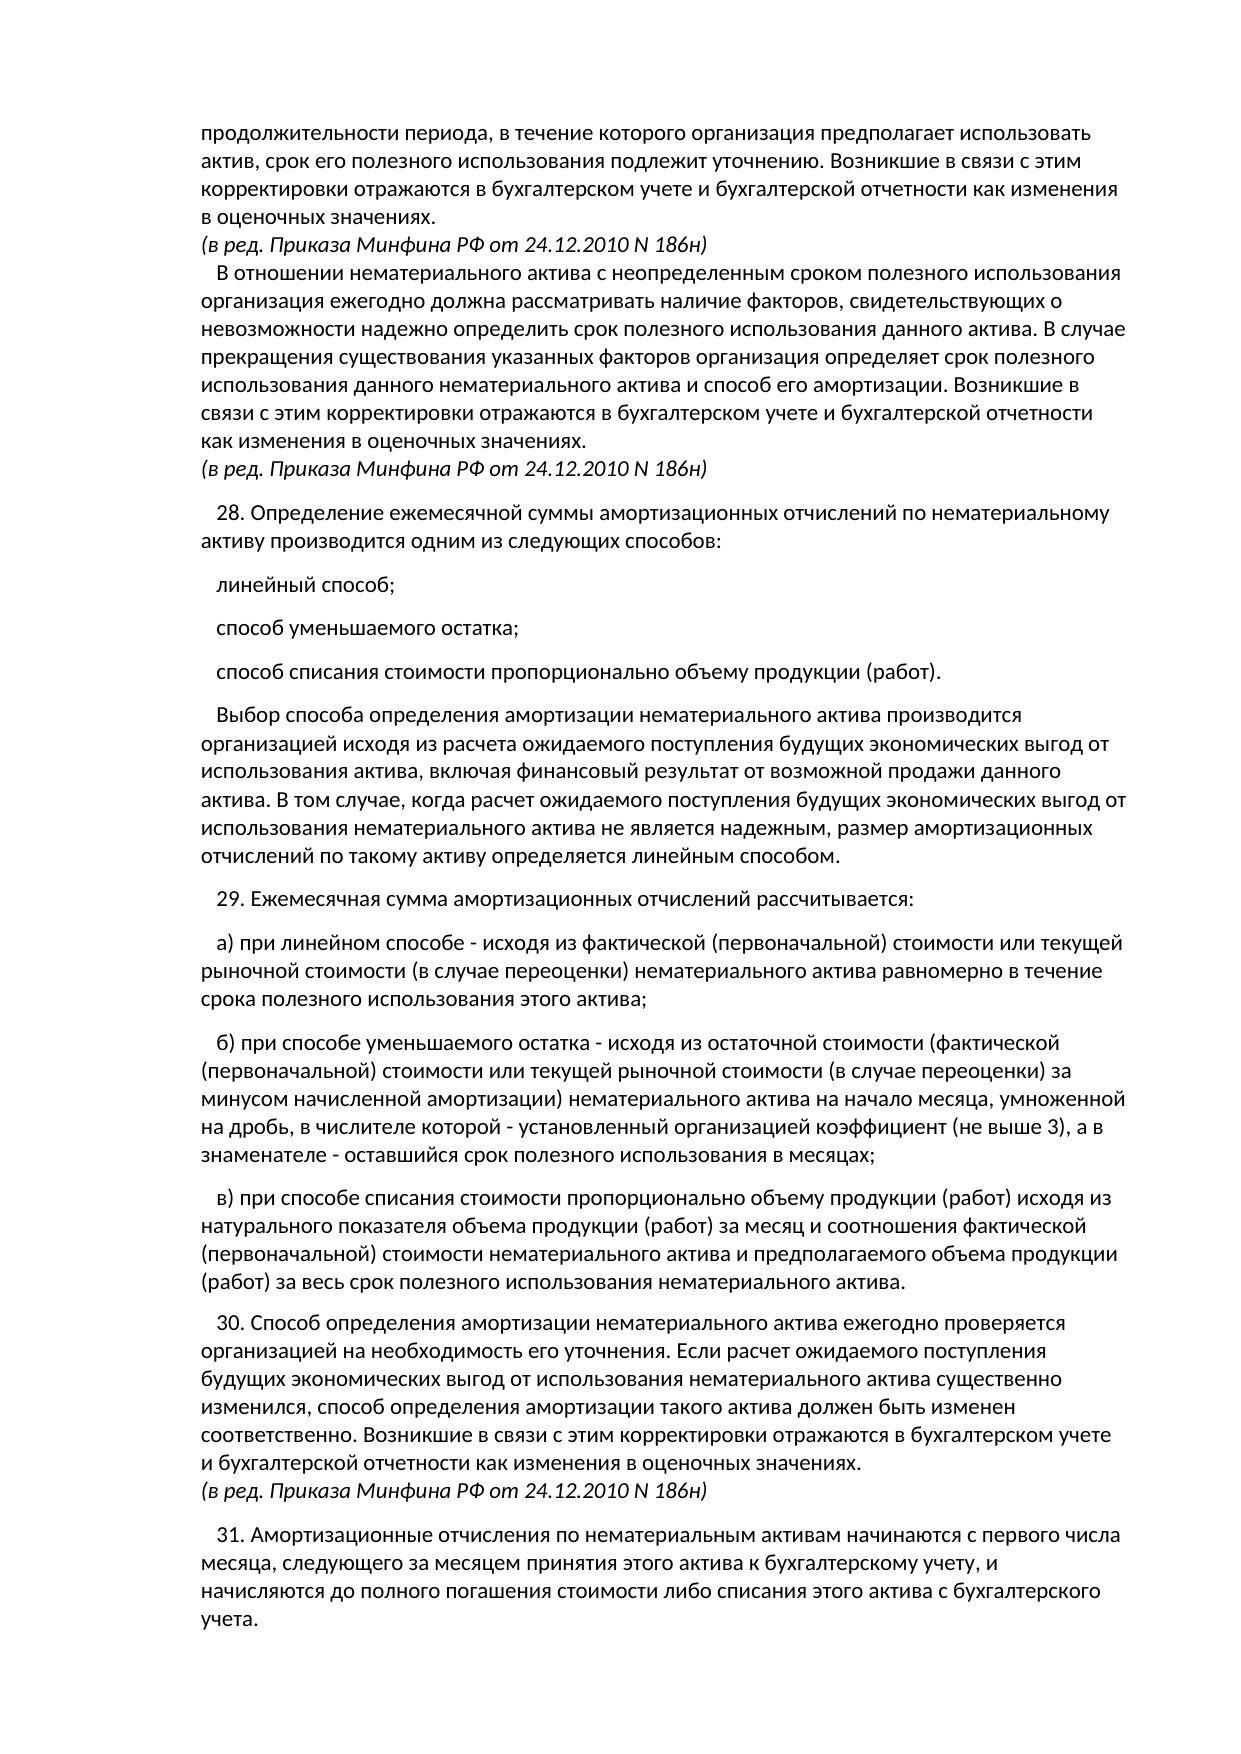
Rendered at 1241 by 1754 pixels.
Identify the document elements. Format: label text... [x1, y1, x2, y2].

text способ списания стоимости пропорционально объему продукции (работ). [201, 657, 1128, 685]
text 29. Ежемесячная сумма амортизационных отчислений рассчитывается: [201, 884, 1128, 912]
text линейный способ; [201, 570, 1128, 598]
text в) при способе списания стоимости пропорционально объему продукции (работ) исходя из натурального показателя объема продукции (работ) за месяц и соотношения фактической (первоначальной) стоимости нематериального актива и предполагаемого объема продукции (работ) за весь срок полезного использования нематериального актива. [201, 1183, 1128, 1296]
text способ уменьшаемого остатка; [201, 613, 1128, 641]
text 30. Способ определения амортизации нематериального актива ежегодно проверяется организацией на необходимость его уточнения. Если расчет ожидаемого поступления будущих экономических выгод от использования нематериального актива существенно изменился, способ определения амортизации такого актива должен быть изменен соответственно. Возникшие в связи с этим корректировки отражаются в бухгалтерском учете и бухгалтерской отчетности как изменения в оценочных значениях. (в ред. Приказа Минфина РФ от 24.12.2010 N 186н) [201, 1308, 1128, 1504]
text Выбор способа определения амортизации нематериального актива производится организацией исходя из расчета ожидаемого поступления будущих экономических выгод от использования актива, включая финансовый результат от возможной продажи данного актива. В том случае, когда расчет ожидаемого поступления будущих экономических выгод от использования нематериального актива не является надежным, размер амортизационных отчислений по такому активу определяется линейным способом. [201, 701, 1128, 869]
text 28. Определение ежемесячной суммы амортизационных отчислений по нематериальному активу производится одним из следующих способов: [201, 498, 1128, 554]
text В отношении нематериального актива с неопределенным сроком полезного использования организация ежегодно должна рассматривать наличие факторов, свидетельствующих о невозможности надежно определить срок полезного использования данного актива. В случае прекращения существования указанных факторов организация определяет срок полезного использования данного нематериального актива и способ его амортизации. Возникшие в связи с этим корректировки отражаются в бухгалтерском учете и бухгалтерской отчетности как изменения в оценочных значениях. (в ред. Приказа Минфина РФ от 24.12.2010 N 186н) [201, 258, 1128, 482]
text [201, 118, 1128, 258]
text б) при способе уменьшаемого остатка - исходя из остаточной стоимости (фактической (первоначальной) стоимости или текущей рыночной стоимости (в случае переоценки) за минусом начисленной амортизации) нематериального актива на начало месяца, умноженной на дробь, в числителе которой - установленный организацией коэффициент (не выше 3), а в знаменателе - оставшийся срок полезного использования в месяцах; [201, 1028, 1128, 1168]
text а) при линейном способе - исходя из фактической (первоначальной) стоимости или текущей рыночной стоимости (в случае переоценки) нематериального актива равномерно в течение срока полезного использования этого актива; [201, 928, 1128, 1012]
text 31. Амортизационные отчисления по нематериальным активам начинаются с первого числа месяца, следующего за месяцем принятия этого актива к бухгалтерскому учету, и начисляются до полного погашения стоимости либо списания этого актива с бухгалтерского учета. [201, 1520, 1128, 1632]
